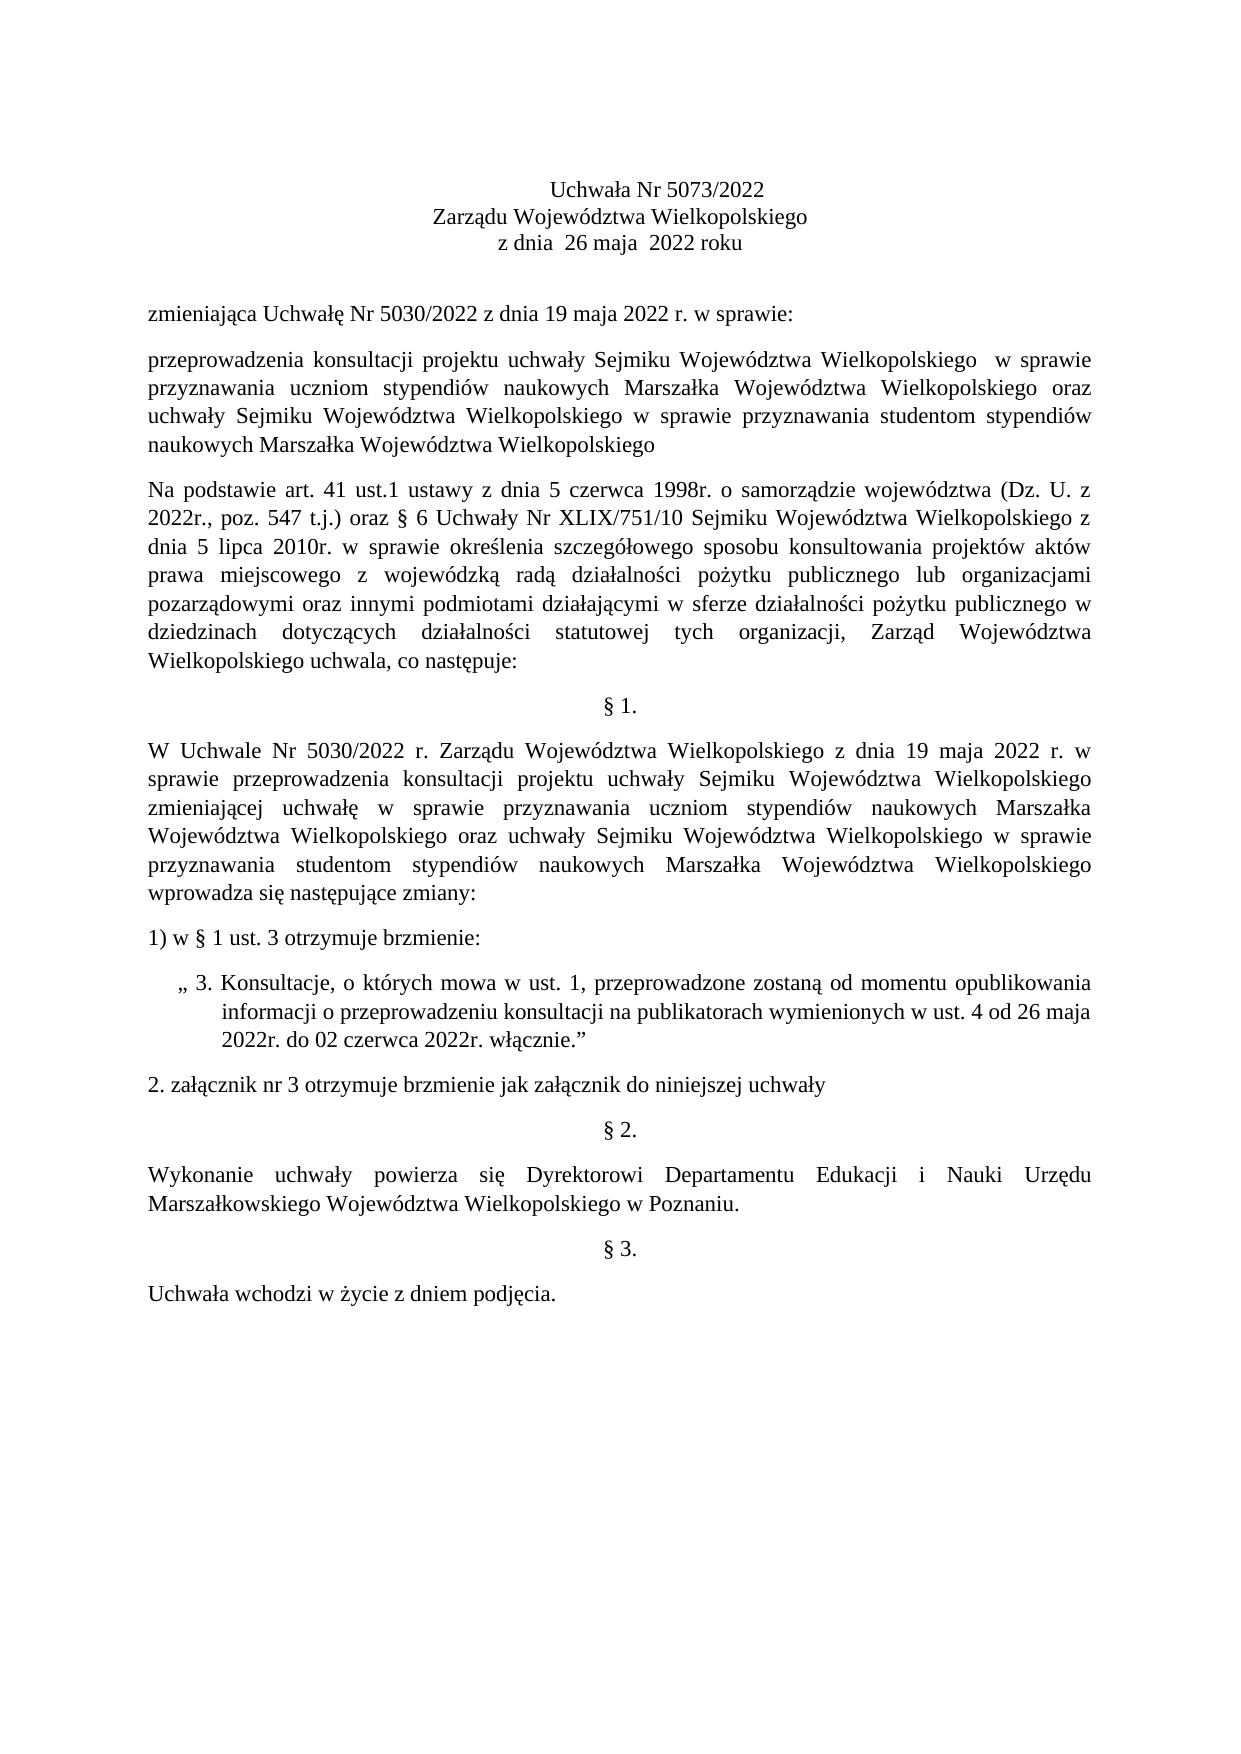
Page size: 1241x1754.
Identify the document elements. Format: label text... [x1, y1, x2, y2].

text 1) w § 1 ust. 3 otrzymuje brzmienie: [148, 924, 1093, 951]
text z dnia 26 maja 2022 roku [148, 229, 1093, 255]
text zmieniająca Uchwałę Nr 5030/2022 z dnia 19 maja 2022 r. w sprawie: [148, 301, 1093, 327]
text „ 3. Konsultacje, o których mowa w ust. 1, przeprowadzone zostaną od momentu opublikowania informacji o przeprowadzeniu konsultacji na publikatorach wymienionych w ust. 4 od 26 maja 2022r. do 02 czerwca 2022r. włącznie.” [177, 969, 1093, 1052]
text § 1. [148, 692, 1093, 718]
text Uchwała wchodzi w życie z dniem podjęcia. [148, 1280, 1093, 1306]
text § 2. [148, 1116, 1093, 1143]
text § 3. [148, 1235, 1093, 1261]
text Na podstawie art. 41 ust.1 ustawy z dnia 5 czerwca 1998r. o samorządzie województwa (Dz. U. z 2022r., poz. 547 t.j.) oraz § 6 Uchwały Nr XLIX/751/10 Sejmiku Województwa Wielkopolskiego z dnia 5 lipca 2010r. w sprawie określenia szczegółowego sposobu konsultowania projektów aktów prawa miejscowego z wojewódzką radą działalności pożytku publicznego lub organizacjami pozarządowymi oraz innymi podmiotami działającymi w sferze działalności pożytku publicznego w dziedzinach dotyczących działalności statutowej tych organizacji, Zarząd Województwa Wielkopolskiego uchwala, co następuje: [148, 476, 1093, 673]
text Zarządu Województwa Wielkopolskiego [148, 203, 1093, 229]
text 2. załącznik nr 3 otrzymuje brzmienie jak załącznik do niniejszej uchwały [148, 1071, 1093, 1098]
text Uchwała Nr 5073/2022 [148, 176, 1093, 203]
text przeprowadzenia konsultacji projektu uchwały Sejmiku Województwa Wielkopolskiego w sprawie przyznawania uczniom stypendiów naukowych Marszałka Województwa Wielkopolskiego oraz uchwały Sejmiku Województwa Wielkopolskiego w sprawie przyznawania studentom stypendiów naukowych Marszałka Województwa Wielkopolskiego [148, 346, 1093, 457]
text Wykonanie uchwały powierza się Dyrektorowi Departamentu Edukacji i Nauki Urzędu Marszałkowskiego Województwa Wielkopolskiego w Poznaniu. [148, 1161, 1093, 1216]
text W Uchwale Nr 5030/2022 r. Zarządu Województwa Wielkopolskiego z dnia 19 maja 2022 r. w sprawie przeprowadzenia konsultacji projektu uchwały Sejmiku Województwa Wielkopolskiego zmieniającej uchwałę w sprawie przyznawania uczniom stypendiów naukowych Marszałka Województwa Wielkopolskiego oraz uchwały Sejmiku Województwa Wielkopolskiego w sprawie przyznawania studentom stypendiów naukowych Marszałka Województwa Wielkopolskiego wprowadza się następujące zmiany: [148, 737, 1093, 905]
